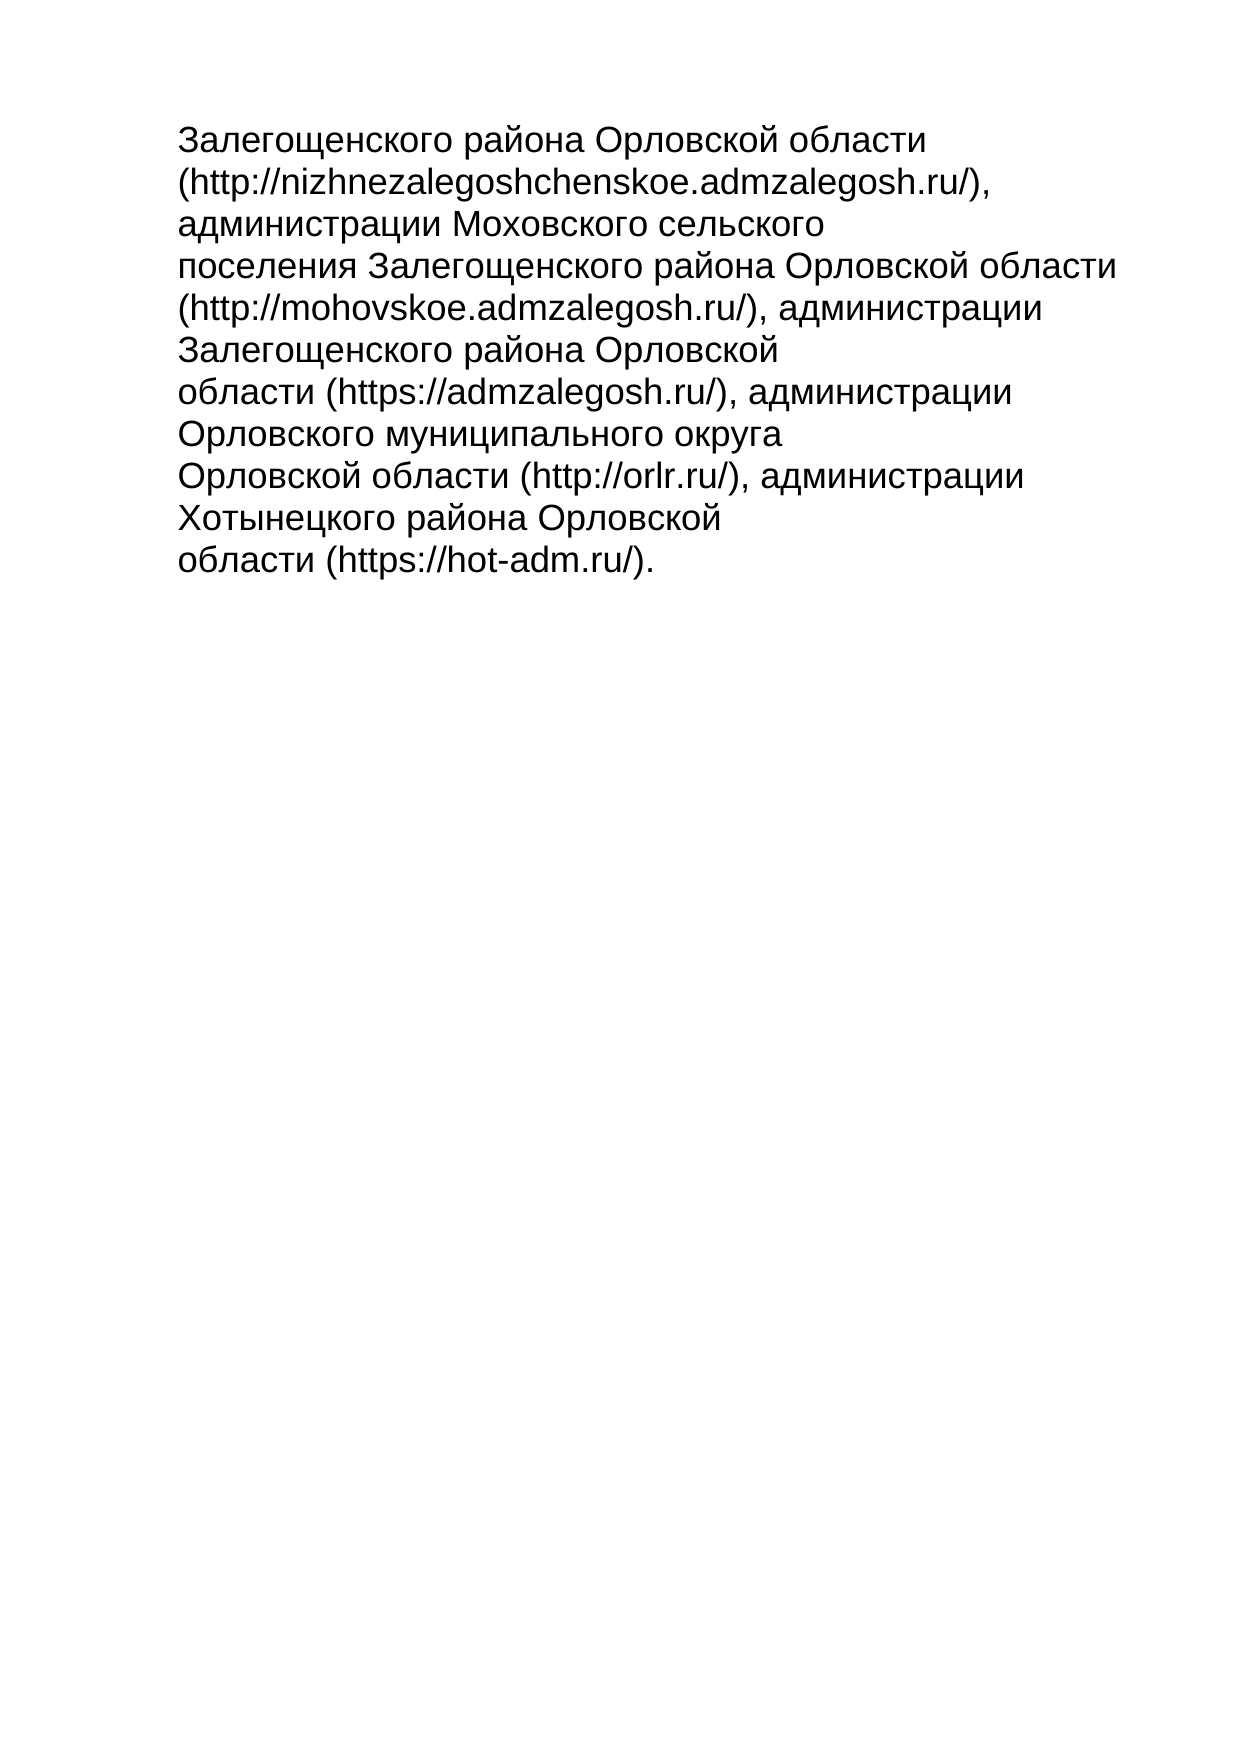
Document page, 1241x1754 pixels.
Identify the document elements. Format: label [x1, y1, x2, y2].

text [177, 118, 1152, 580]
